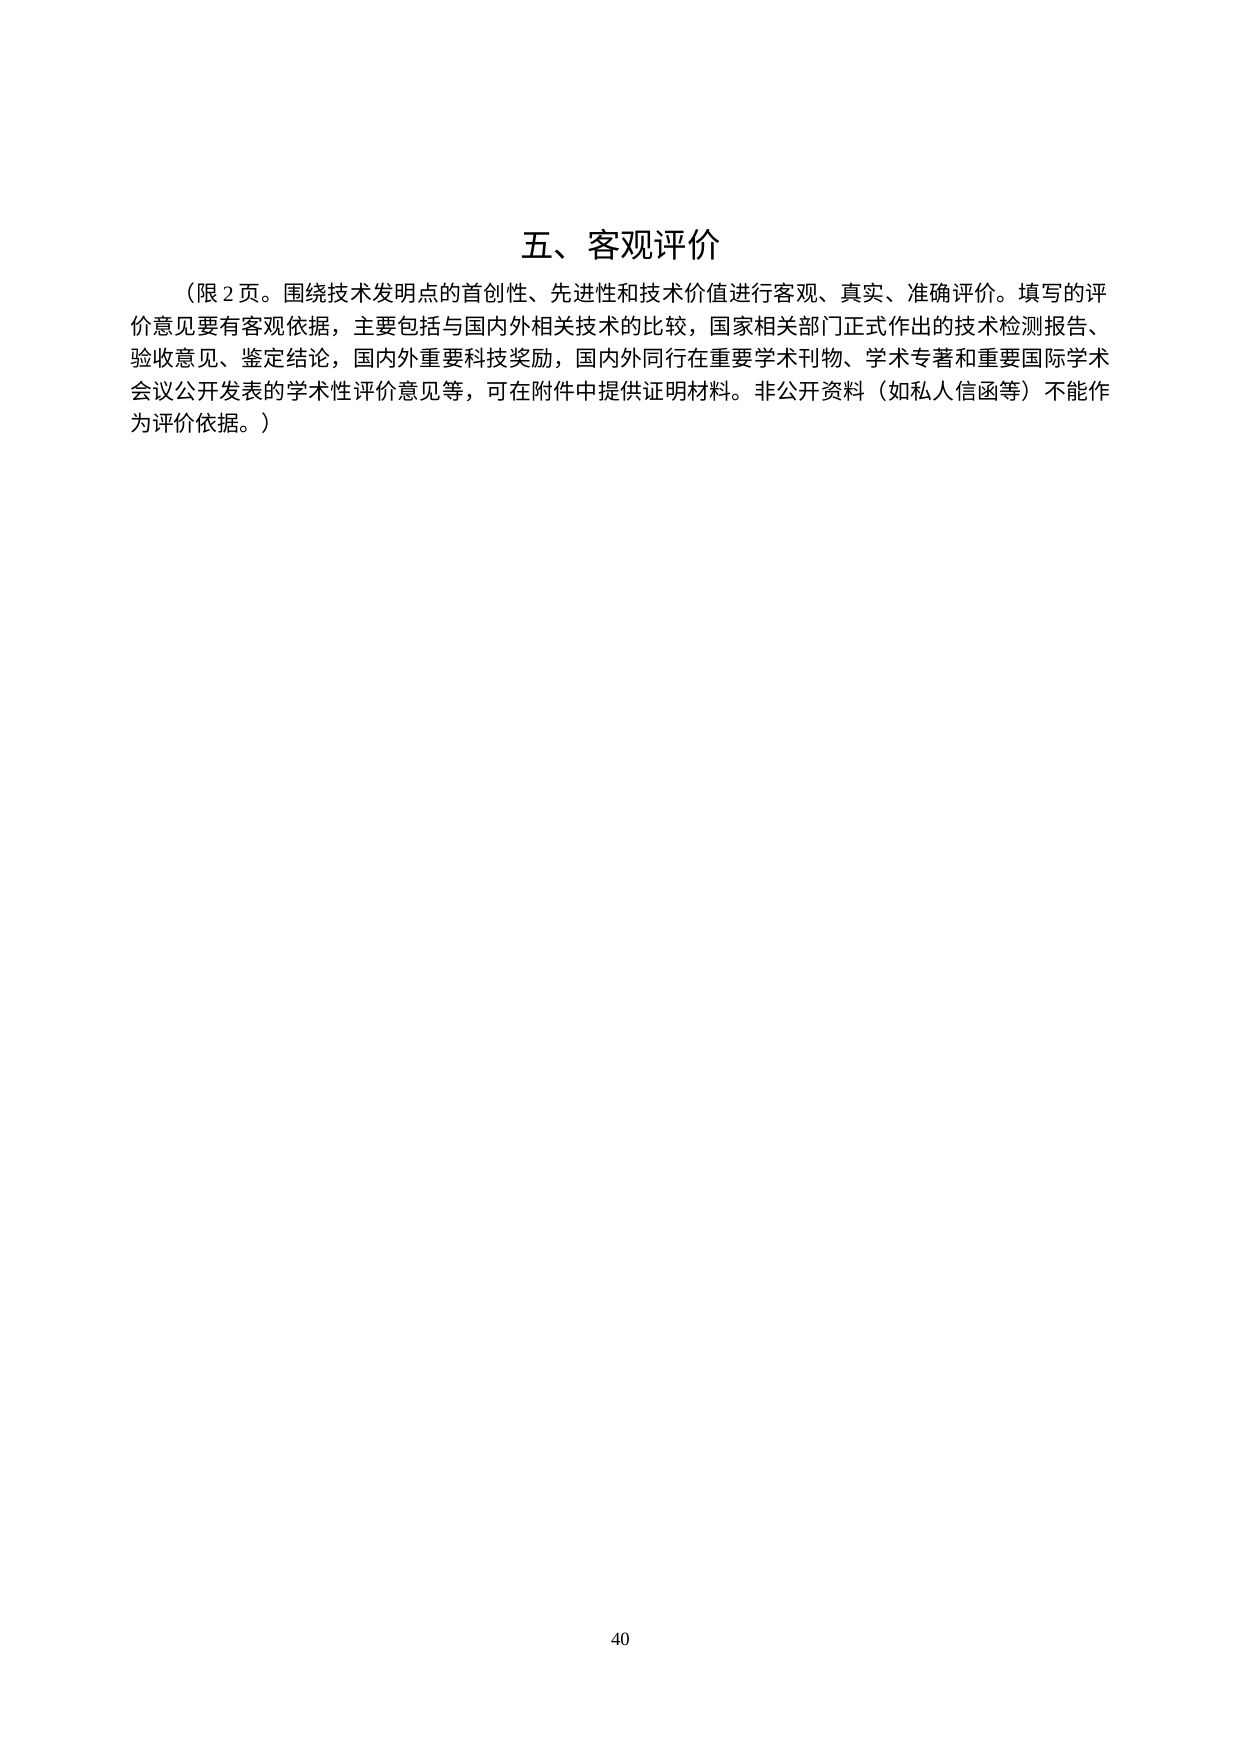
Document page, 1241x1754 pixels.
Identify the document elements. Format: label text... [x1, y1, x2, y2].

text （限2页。围绕技术发明点的首创性、先进性和技术价值进行客观、真实、准确评价。填写的评价意见要有客观依据，主要包括与国内外相关技术的比较，国家相关部门正式作出的技术检测报告、验收意见、鉴定结论，国内外重要科技奖励，国内外同行在重要学术刊物、学术专著和重要国际学术会议公开发表的学术性评价意见等，可在附件中提供证明材料。非公开资料（如私人信函等）不能作为评价依据。） [130, 276, 1110, 438]
subtitle 五、客观评价 [130, 211, 1110, 276]
